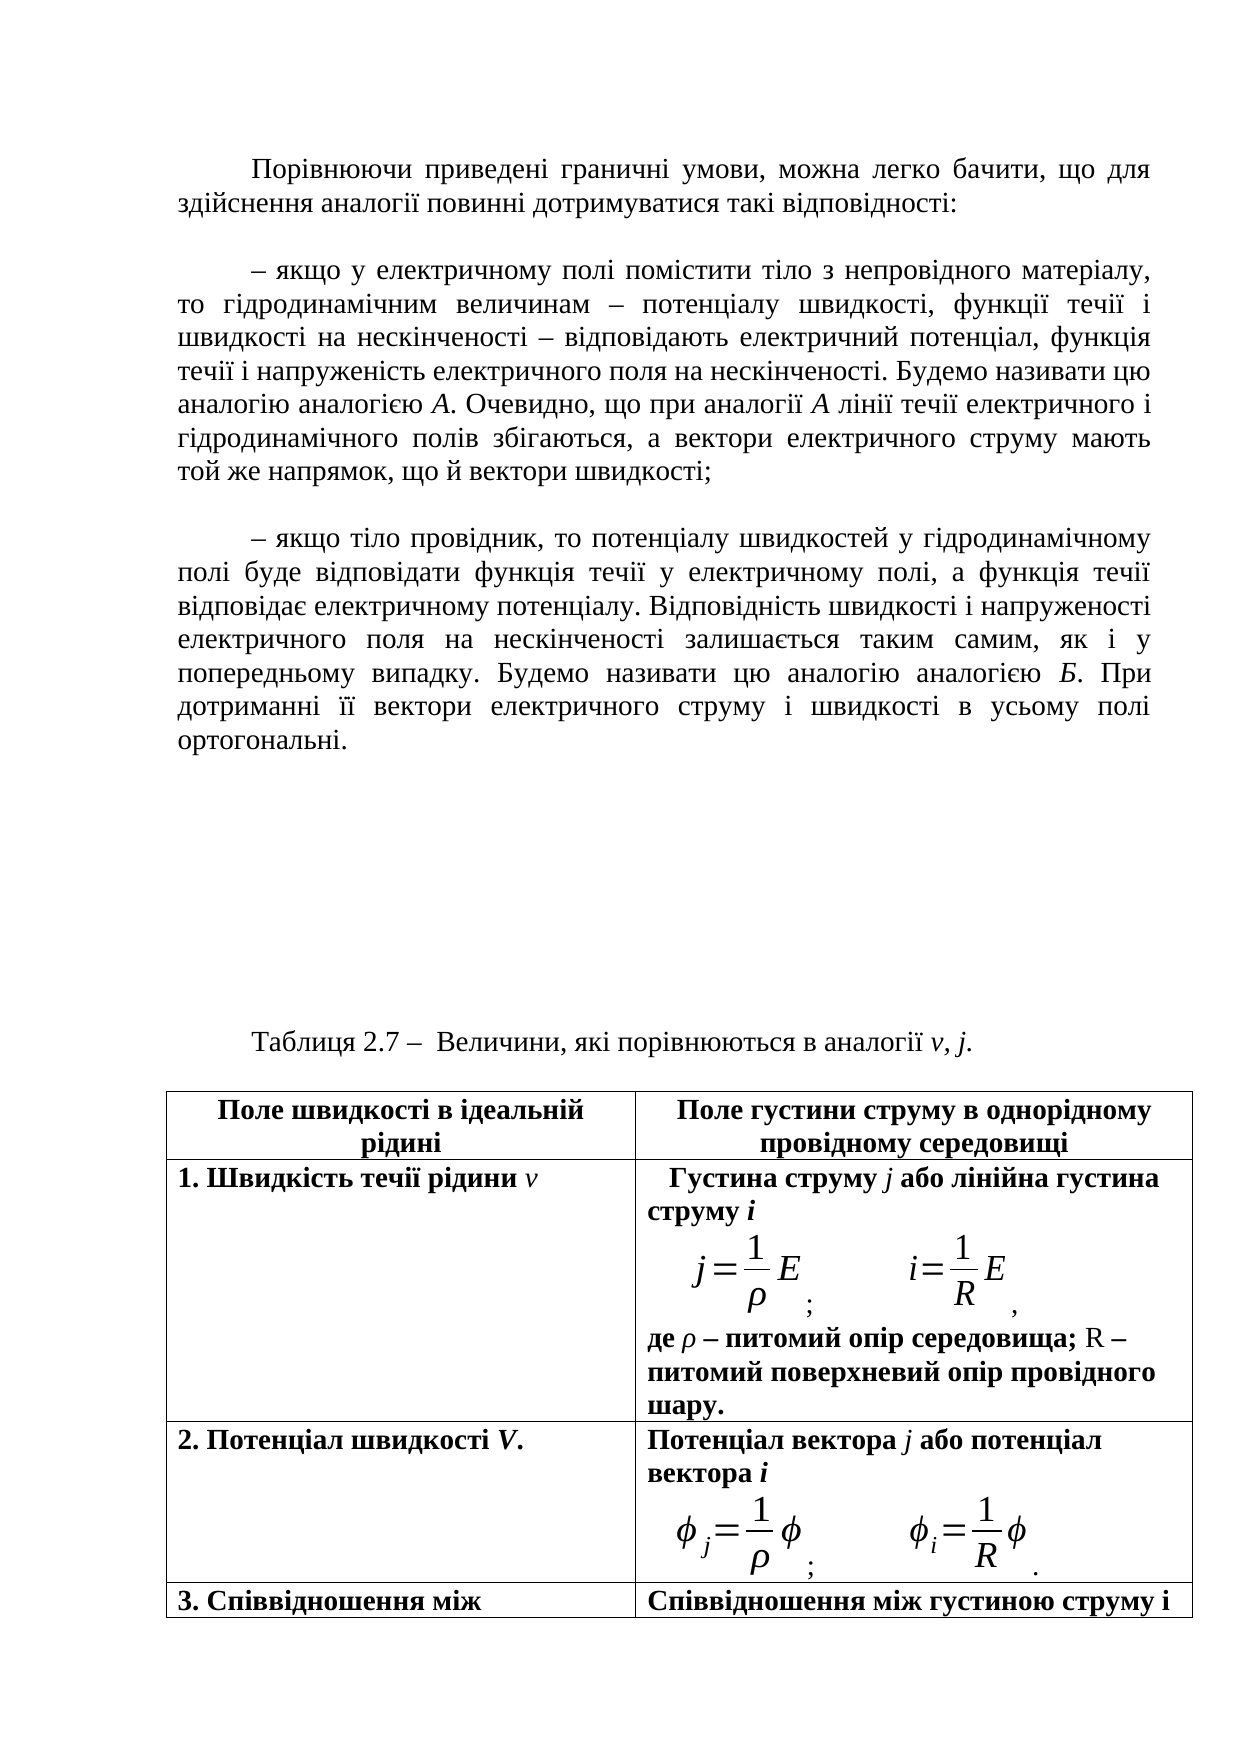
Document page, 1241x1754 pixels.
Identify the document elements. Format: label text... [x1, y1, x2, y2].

text – якщо тіло провідник, то потенціалу швидкостей у гідродинамічному полі буде відповідати функція течії у електричному полі, а функція течії відповідає електричному потенціалу. Відповідність швидкості і напруженості електричного поля на нескінченості залишається таким самим, як і у попередньому випадку. Будемо називати цю аналогію аналогією Б. При дотриманні її вектори електричного струму і швидкості в усьому полі ортогональні. [177, 521, 1152, 755]
table_cell 1. Швидкість течії рідини v [167, 1160, 635, 1421]
table_cell 2. Потенціал швидкості V. [167, 1422, 635, 1582]
table_cell Потенціал вектора j або потенціал вектора і ; . [636, 1422, 1192, 1582]
table_header Поле густини струму в однорідному провідному середовищі [636, 1092, 1192, 1159]
text Таблиця 2.7 – Величини, які порівнюються в аналогії v, j. [177, 1024, 1152, 1057]
table_header Поле швидкості в ідеальній рідині [167, 1092, 635, 1159]
table_cell Густина струму j або лінійна густина струму і ; , де ρ – питомий опір середовища; R – питомий поверхневий опір провідного шару. [636, 1160, 1192, 1421]
text – якщо у електричному полі помістити тіло з непровідного матеріалу, то гідродинамічним величинам – потенціалу швидкості, функції течії і швидкості на нескінченості – відповідають електричний потенціал, функція течії і напруженість електричного поля на нескінченості. Будемо називати цю аналогію аналогією А. Очевидно, що при аналогії А лінії течії електричного і гідродинамічного полів збігаються, а вектори електричного струму мають той же напрямок, що й вектори швидкості; [177, 252, 1152, 487]
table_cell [167, 1583, 635, 1617]
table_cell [636, 1583, 1192, 1617]
text Порівнюючи приведені граничні умови, можна легко бачити, що для здійснення аналогії повинні дотримуватися такі відповідності: [177, 152, 1152, 219]
